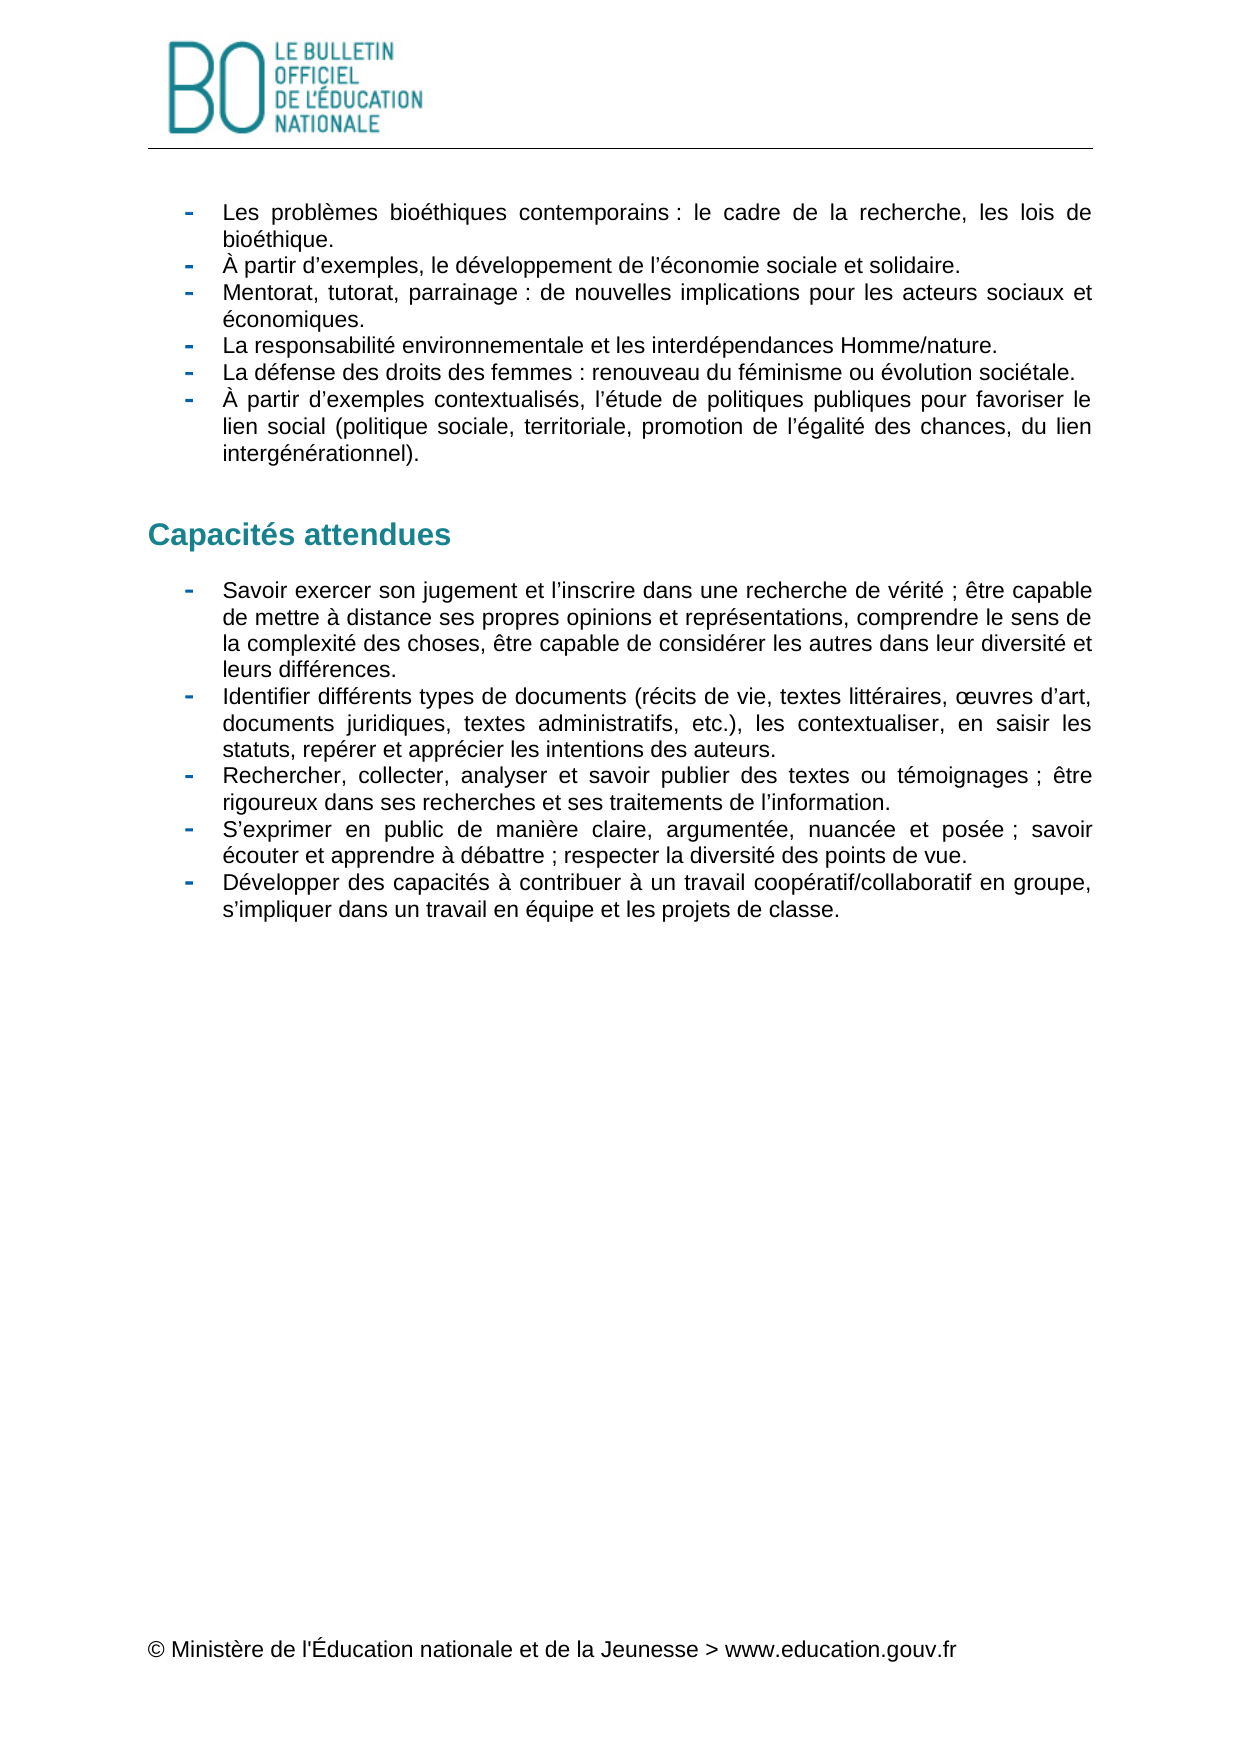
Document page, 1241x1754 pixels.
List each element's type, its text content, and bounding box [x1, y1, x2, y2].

list La responsabilité environnementale et les interdépendances Homme/nature. [185, 332, 1093, 359]
list À partir d’exemples, le développement de l’économie sociale et solidaire. [185, 252, 1093, 279]
picture [166, 20, 436, 146]
list À partir d’exemples contextualisés, l’étude de politiques publiques pour favoriser le lien social (politique sociale, territoriale, promotion de l’égalité des chances, du lien intergénérationnel). [185, 386, 1093, 466]
list S’exprimer en public de manière claire, argumentée, nuancée et posée ; savoir écouter et apprendre à débattre ; respecter la diversité des points de vue. [185, 816, 1093, 869]
list Mentorat, tutorat, parrainage : de nouvelles implications pour les acteurs sociaux et économiques. [185, 279, 1093, 332]
subtitle Capacités attendues [148, 516, 1093, 552]
list Savoir exercer son jugement et l’inscrire dans une recherche de vérité ; être capable de mettre à distance ses propres opinions et représentations, comprendre le sens de la complexité des choses, être capable de considérer les autres dans leur diversité et leurs différences. [185, 577, 1093, 683]
list Identifier différents types de documents (récits de vie, textes littéraires, œuvres d’art, documents juridiques, textes administratifs, etc.), les contextualiser, en saisir les statuts, repérer et apprécier les intentions des auteurs. [185, 683, 1093, 762]
list Les problèmes bioéthiques contemporains : le cadre de la recherche, les lois de bioéthique. [185, 199, 1093, 252]
list Rechercher, collecter, analyser et savoir publier des textes ou témoignages ; être rigoureux dans ses recherches et ses traitements de l’information. [185, 762, 1093, 816]
list Développer des capacités à contribuer à un travail coopératif/collaboratif en groupe, s’impliquer dans un travail en équipe et les projets de classe. [185, 869, 1093, 922]
list La défense des droits des femmes : renouveau du féminisme ou évolution sociétale. [185, 359, 1093, 386]
